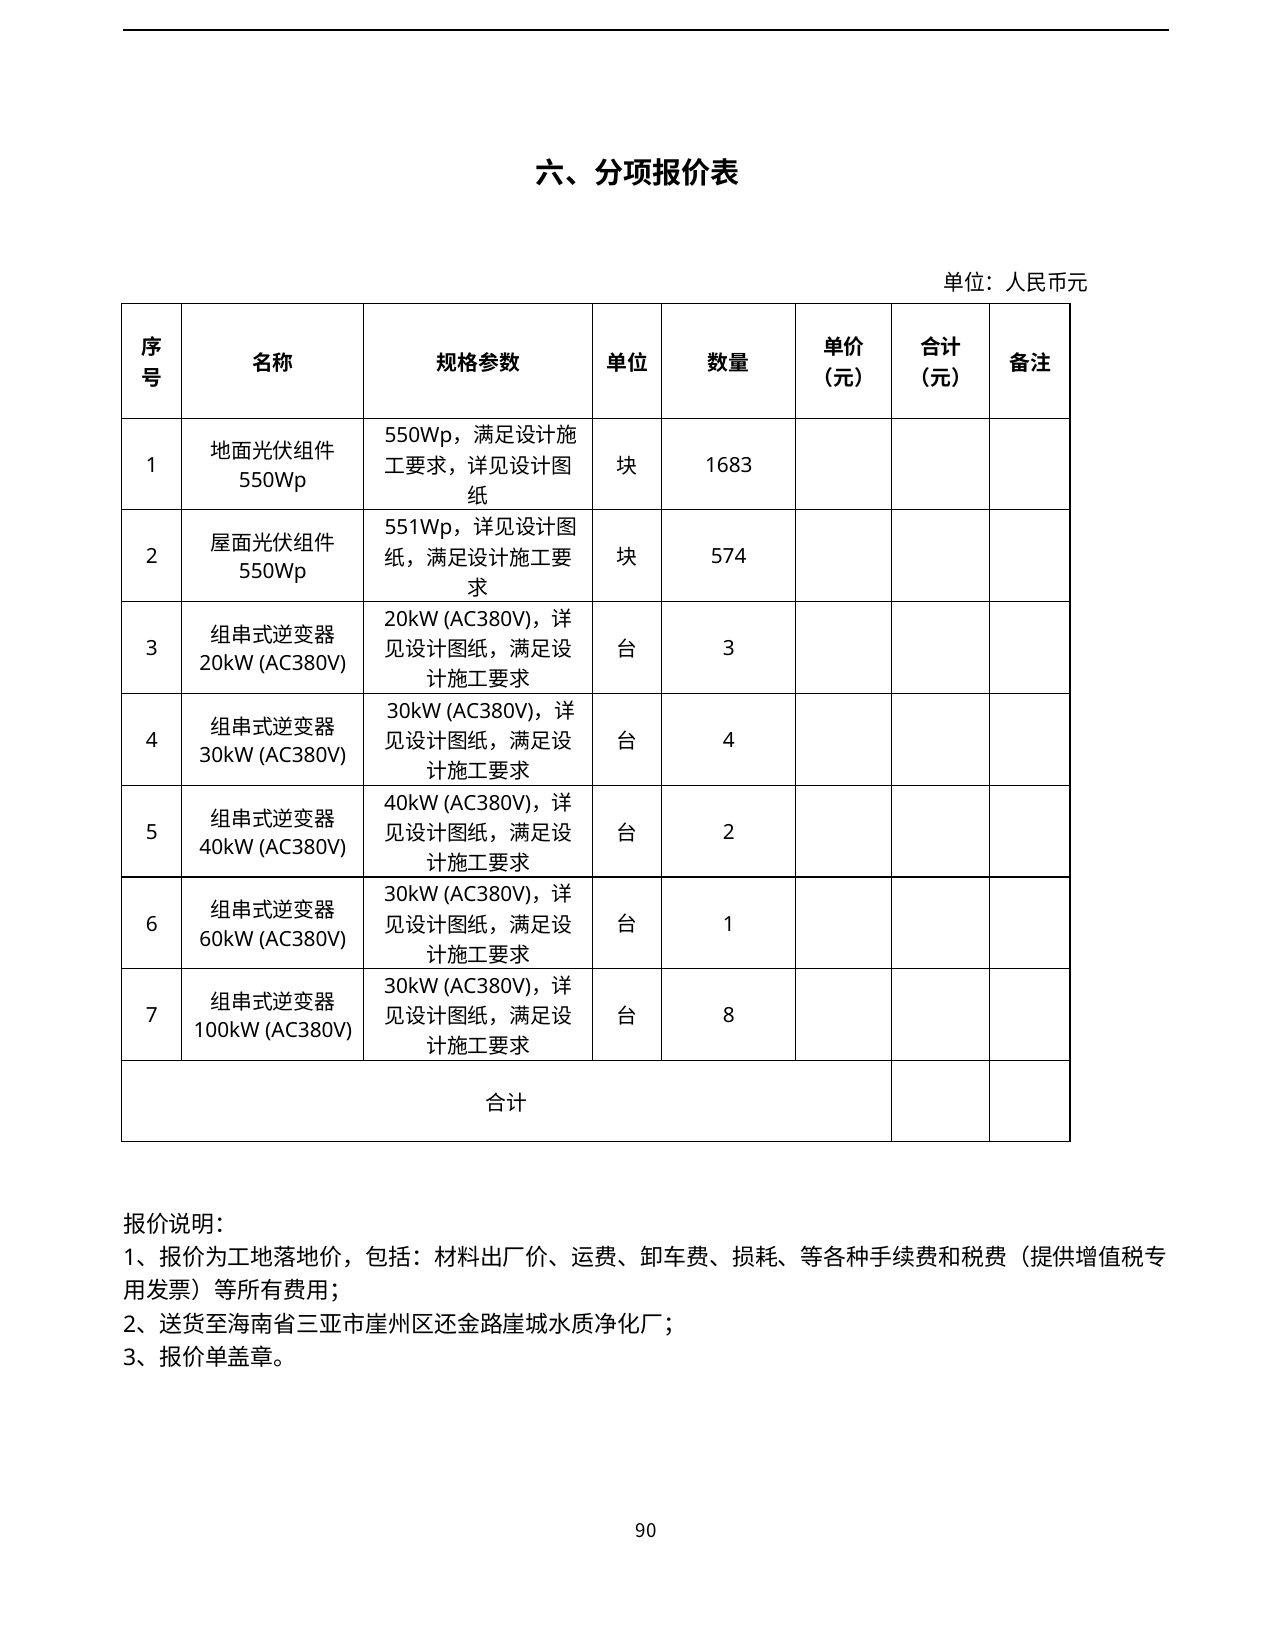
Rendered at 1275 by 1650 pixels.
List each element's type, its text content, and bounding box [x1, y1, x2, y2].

table_cell [892, 419, 989, 509]
table_cell [796, 694, 891, 785]
table_cell 30kW (AC380V)，详见设计图纸，满足设计施工要求 [364, 694, 592, 785]
table_cell [892, 602, 989, 693]
table_cell 20kW (AC380V)，详见设计图纸，满足设计施工要求 [364, 602, 592, 693]
table_cell 2 [122, 510, 181, 601]
table_header 单位 [593, 304, 661, 418]
table_cell [892, 694, 989, 785]
table_cell [796, 602, 891, 693]
table_cell [796, 786, 891, 876]
table_cell [796, 510, 891, 601]
table_cell 地面光伏组件 550Wp [182, 419, 363, 509]
table_cell 5 [122, 786, 181, 876]
table_cell 4 [662, 694, 795, 785]
subtitle 六、分项报价表 [123, 149, 1152, 192]
table_cell [796, 878, 891, 968]
table_cell 6 [122, 878, 181, 968]
table_cell 组串式逆变器 20kW (AC380V) [182, 602, 363, 693]
table_cell 台 [593, 694, 661, 785]
table_cell [990, 786, 1069, 876]
table_cell [990, 419, 1069, 509]
table_cell 台 [593, 786, 661, 876]
table_cell 8 [662, 969, 795, 1060]
table_cell 4 [122, 694, 181, 785]
table_cell [990, 878, 1069, 968]
table_cell [892, 1061, 989, 1141]
table_cell [990, 1061, 1069, 1141]
table_header 序号 [122, 304, 181, 418]
table_cell [892, 969, 989, 1060]
table_cell [796, 969, 891, 1060]
table_cell 组串式逆变器 40kW (AC380V) [182, 786, 363, 876]
table_cell 2 [662, 786, 795, 876]
table_cell 7 [122, 969, 181, 1060]
text 2、送货至海南省三亚市崖州区还金路崖城水质净化厂； 3、报价单盖章。 [123, 1305, 1169, 1372]
table_cell [892, 510, 989, 601]
table_header 规格参数 [364, 304, 592, 418]
table_cell 574 [662, 510, 795, 601]
table_cell 40kW (AC380V)，详见设计图纸，满足设计施工要求 [364, 786, 592, 876]
text 报价说明： [123, 1206, 1169, 1239]
table_cell [990, 602, 1069, 693]
text 单位：人民币元 [123, 264, 1088, 296]
table_cell 合计 [122, 1061, 891, 1141]
table_cell 块 [593, 419, 661, 509]
table_cell 块 [593, 510, 661, 601]
table_cell 550Wp，满足设计施工要求，详见设计图纸 [364, 419, 592, 509]
table_cell 551Wp，详见设计图纸，满足设计施工要求 [364, 510, 592, 601]
table_cell 组串式逆变器 30kW (AC380V) [182, 694, 363, 785]
table_header 合计（元） [892, 304, 989, 418]
table_cell [990, 510, 1069, 601]
table_header 单价（元） [796, 304, 891, 418]
table_cell 台 [593, 878, 661, 968]
table_cell [990, 969, 1069, 1060]
table_cell 1 [122, 419, 181, 509]
table_cell 30kW (AC380V)，详见设计图纸，满足设计施工要求 [364, 969, 592, 1060]
table_cell 台 [593, 602, 661, 693]
table_cell [892, 878, 989, 968]
table_header 备注 [990, 304, 1069, 418]
table_cell 台 [593, 969, 661, 1060]
table_cell [892, 786, 989, 876]
table_cell [796, 419, 891, 509]
table_cell 1683 [662, 419, 795, 509]
text 1、报价为工地落地价，包括：材料出厂价、运费、卸车费、损耗、等各种手续费和税费（提供增值税专用发票）等所有费用； [123, 1239, 1169, 1305]
table_cell 1 [662, 878, 795, 968]
table_cell [990, 694, 1069, 785]
table_cell 30kW (AC380V)，详见设计图纸，满足设计施工要求 [364, 878, 592, 968]
table_cell 屋面光伏组件 550Wp [182, 510, 363, 601]
table_cell 组串式逆变器 60kW (AC380V) [182, 878, 363, 968]
table_cell 3 [662, 602, 795, 693]
table_cell 组串式逆变器 100kW (AC380V) [182, 969, 363, 1060]
table_header 名称 [182, 304, 363, 418]
table_cell 3 [122, 602, 181, 693]
table_header 数量 [662, 304, 795, 418]
